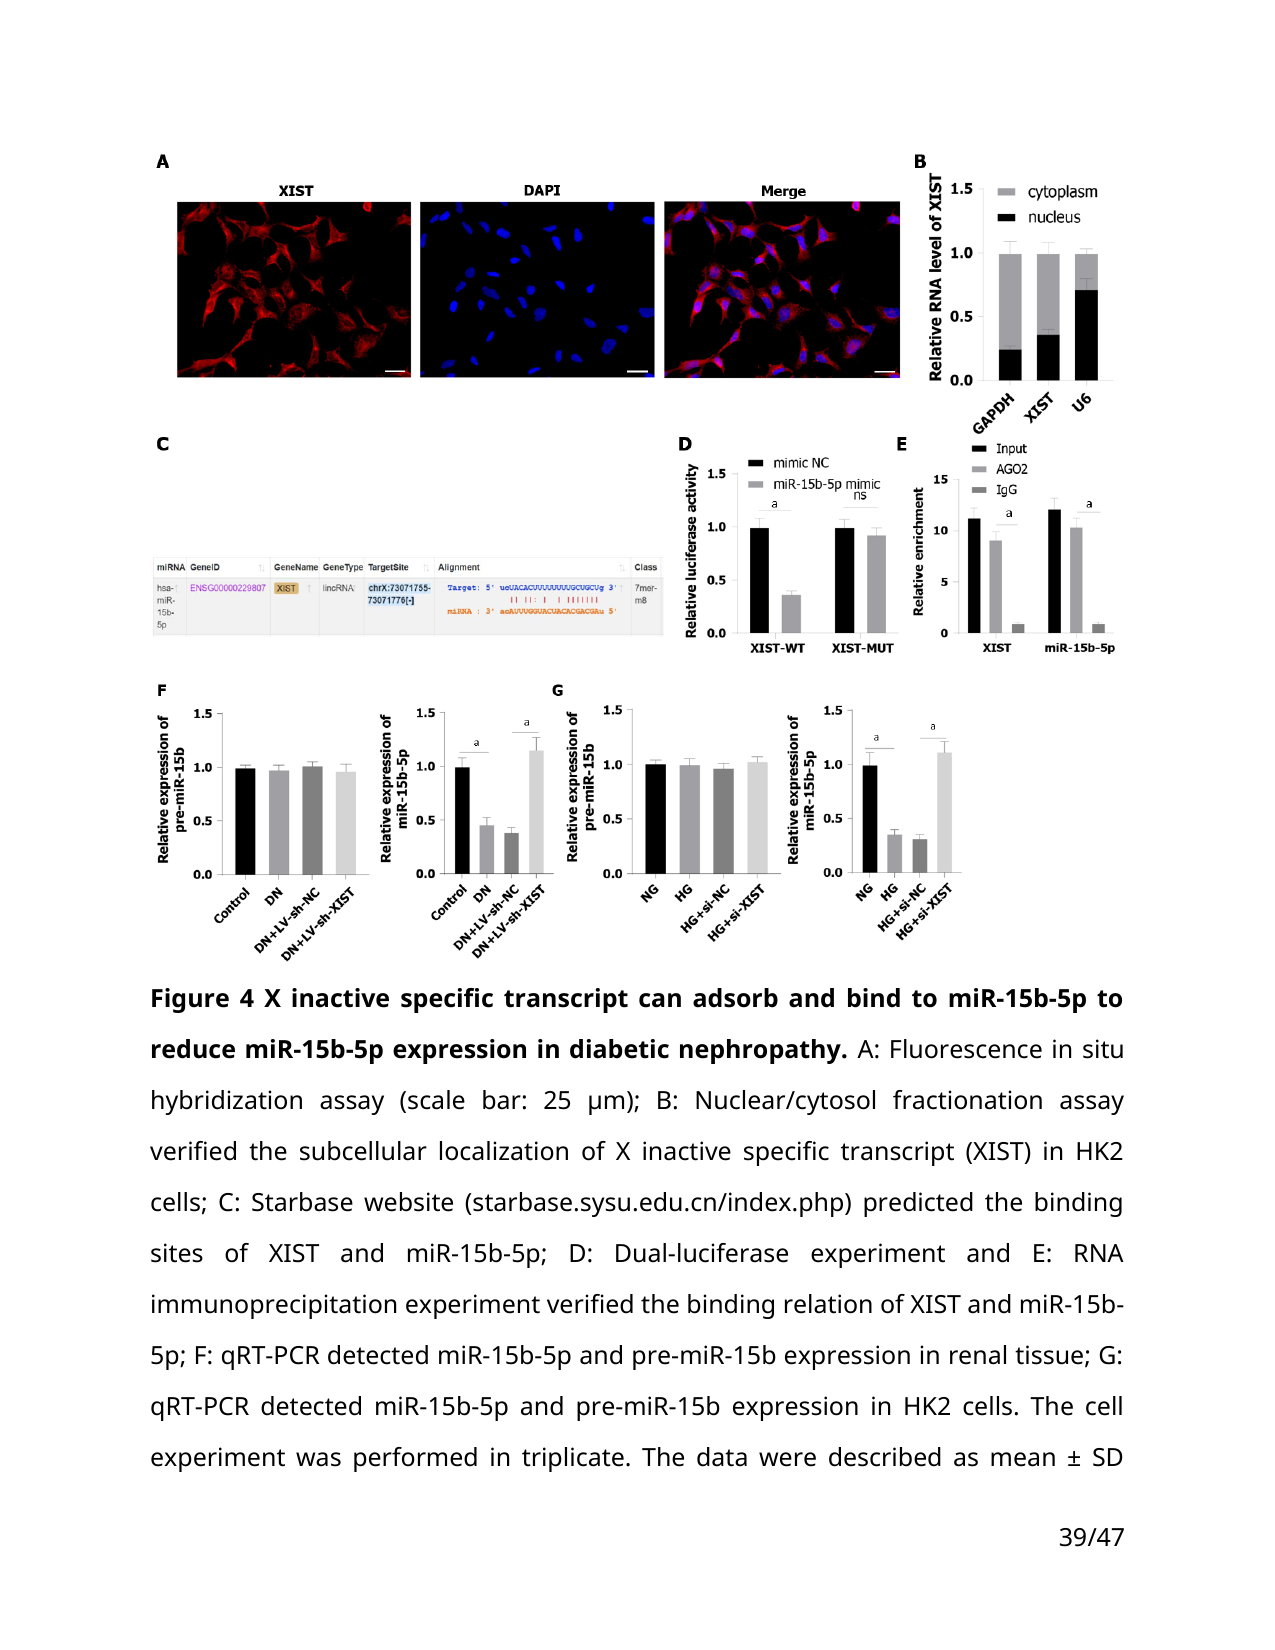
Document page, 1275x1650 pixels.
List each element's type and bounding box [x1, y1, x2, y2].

picture [150, 678, 965, 967]
text [150, 981, 1125, 1474]
picture [150, 150, 1125, 664]
